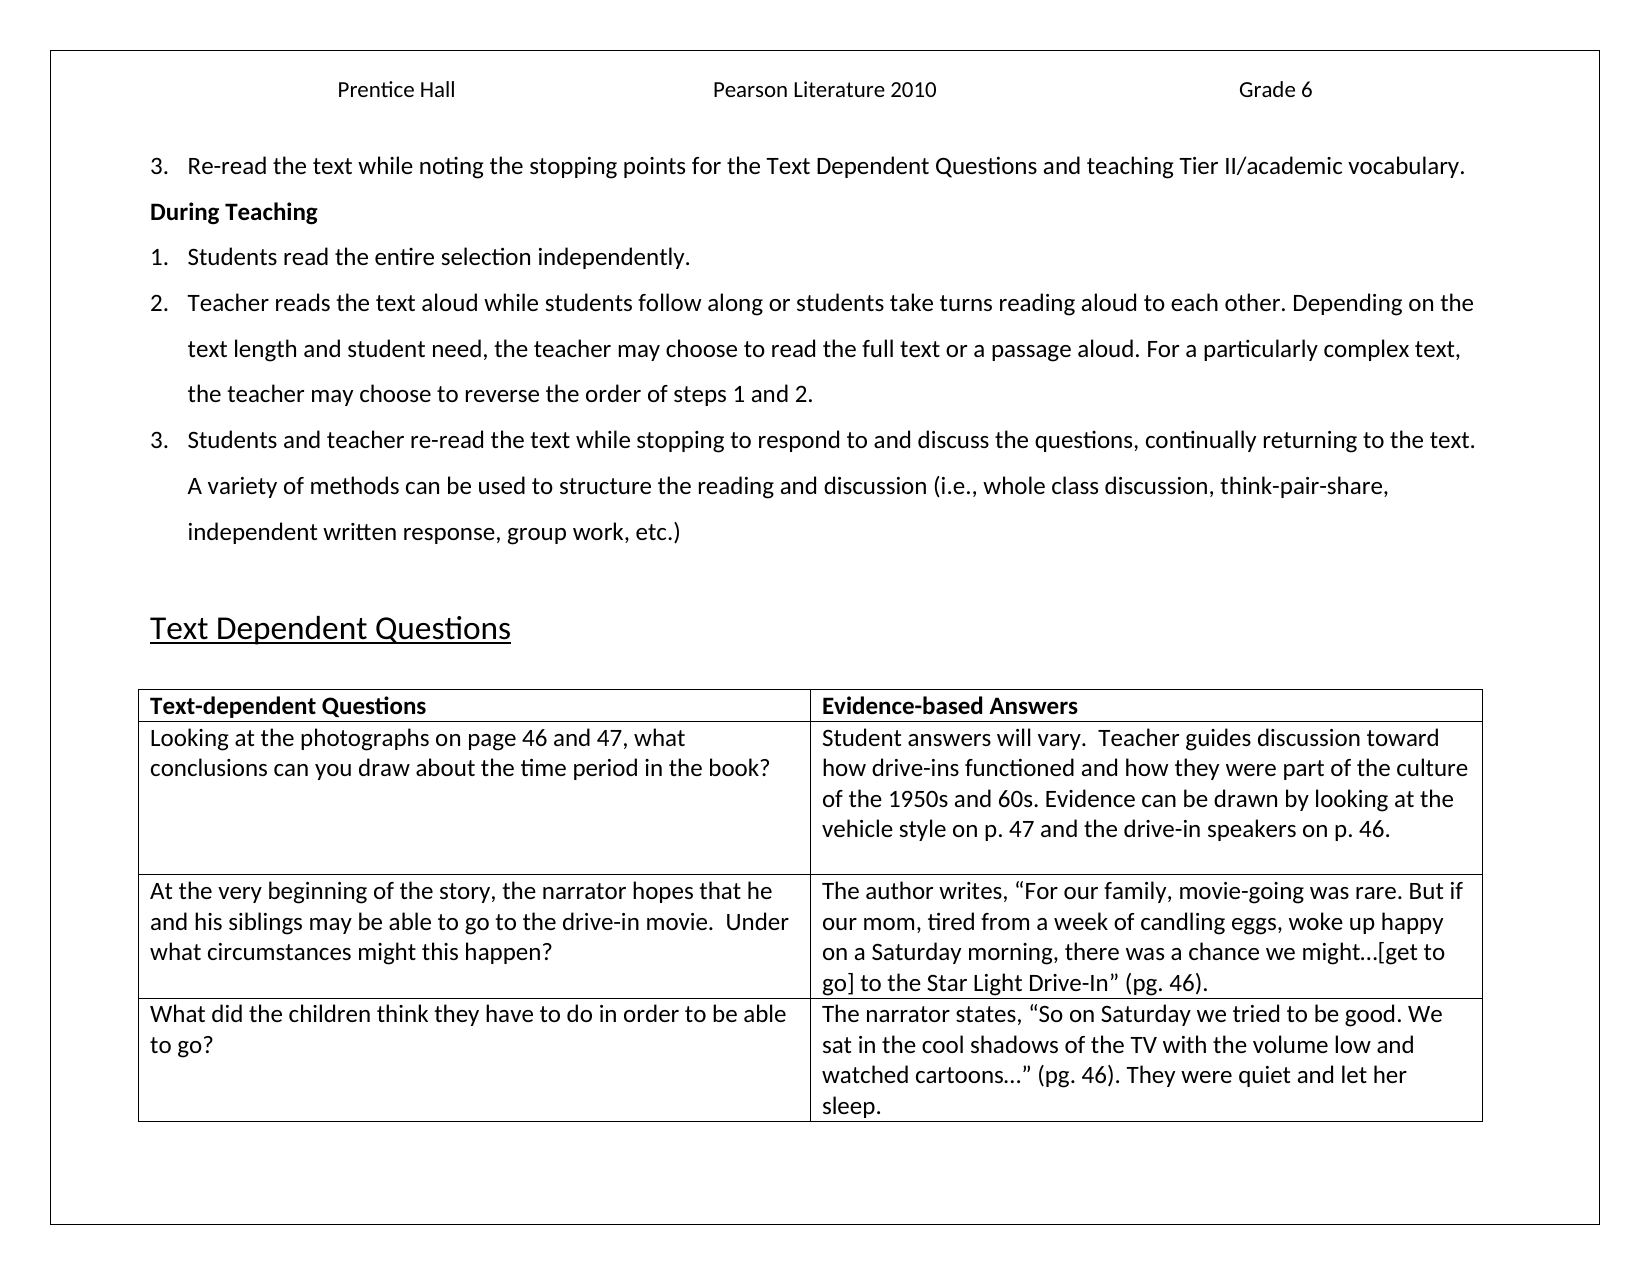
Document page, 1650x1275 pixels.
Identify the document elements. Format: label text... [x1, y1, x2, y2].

table_header Evidence-based Answers [811, 690, 1482, 721]
table_cell Student answers will vary. Teacher guides discussion toward how drive-ins functioned and how they were part of the culture of the 1950s and 60s. Evidence can be drawn by looking at the vehicle style on p. 47 and the drive-in speakers on p. 46. [811, 722, 1482, 874]
text During Teaching [150, 196, 1500, 226]
table_header Text-dependent Questions [139, 690, 810, 721]
table_cell At the very beginning of the story, the narrator hopes that he and his siblings may be able to go to the drive-in movie. Under what circumstances might this happen? [139, 875, 810, 997]
table_cell The narrator states, “So on Saturday we tried to be good. We sat in the cool shadows of the TV with the volume low and watched cartoons…” (pg. 46). They were quiet and let her sleep. [811, 999, 1482, 1121]
text Text Dependent Questions [150, 607, 1500, 648]
table_cell Looking at the photographs on page 46 and 47, what conclusions can you draw about the time period in the book? [139, 722, 810, 874]
table_cell What did the children think they have to do in order to be able to go? [139, 999, 810, 1121]
list Teacher reads the text aloud while students follow along or students take turns reading aloud to each other. Depending on the text length and student need, the teacher may choose to read the full text or a passage aloud. For a particularly complex text, the teacher may choose to reverse the order of steps 1 and 2. [150, 287, 1500, 409]
table_cell The author writes, “For our family, movie-going was rare. But if our mom, tired from a week of candling eggs, woke up happy on a Saturday morning, there was a chance we might…[get to go] to the Star Light Drive-In” (pg. 46). [811, 875, 1482, 997]
list Students read the entire selection independently. [150, 241, 1500, 272]
list Re-read the text while noting the stopping points for the Text Dependent Questions and teaching Tier II/academic vocabulary. [150, 150, 1500, 181]
list Students and teacher re-read the text while stopping to respond to and discuss the questions, continually returning to the text. A variety of methods can be used to structure the reading and discussion (i.e., whole class discussion, think-pair-share, independent written response, group work, etc.) [150, 424, 1500, 546]
